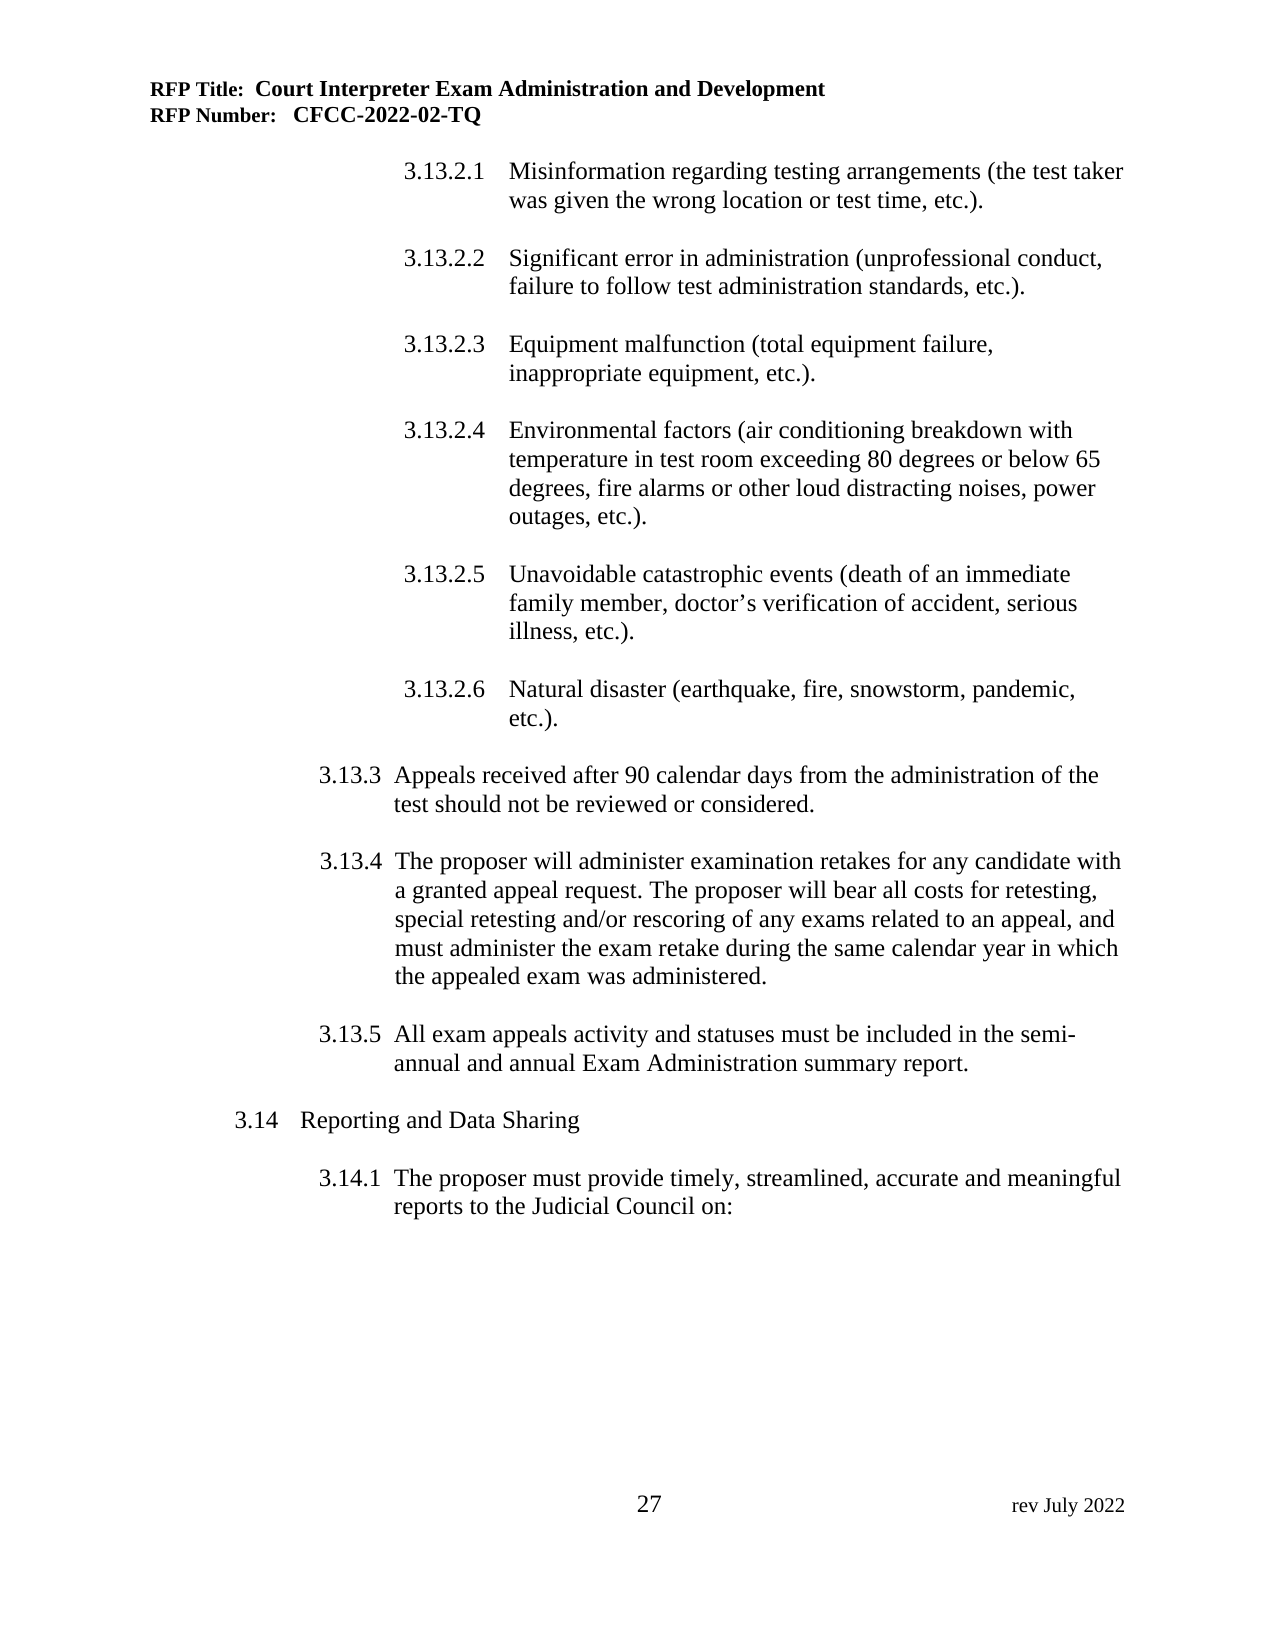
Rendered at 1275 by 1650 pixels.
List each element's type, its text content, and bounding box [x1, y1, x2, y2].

list Reporting and Data Sharing [234, 1105, 1125, 1163]
list Equipment malfunction (total equipment failure, inappropriate equipment, etc.). [403, 329, 1125, 415]
list Environmental factors (air conditioning breakdown with temperature in test room exceeding 80 degrees or below 65 degrees, fire alarms or other loud distracting noises, power outages, etc.). [403, 415, 1125, 559]
list Appeals received after 90 calendar days from the administration of the test should not be reviewed or considered. [319, 760, 1125, 846]
list Unavoidable catastrophic events (death of an immediate family member, doctor’s verification of accident, serious illness, etc.). [403, 559, 1125, 674]
list The proposer will administer examination retakes for any candidate with a granted appeal request. The proposer will bear all costs for retesting, special retesting and/or rescoring of any exams related to an appeal, and must administer the exam retake during the same calendar year in which the appealed exam was administered. [319, 846, 1125, 1019]
list The proposer must provide timely, streamlined, accurate and meaningful reports to the Judicial Council on: [319, 1163, 1125, 1249]
list Misinformation regarding testing arrangements (the test taker was given the wrong location or test time, etc.). [403, 156, 1125, 243]
list All exam appeals activity and statuses must be included in the semi-annual and annual Exam Administration summary report. [319, 1019, 1125, 1105]
list Natural disaster (earthquake, fire, snowstorm, pandemic, etc.). [403, 674, 1125, 760]
list Significant error in administration (unprofessional conduct, failure to follow test administration standards, etc.). [403, 243, 1125, 329]
